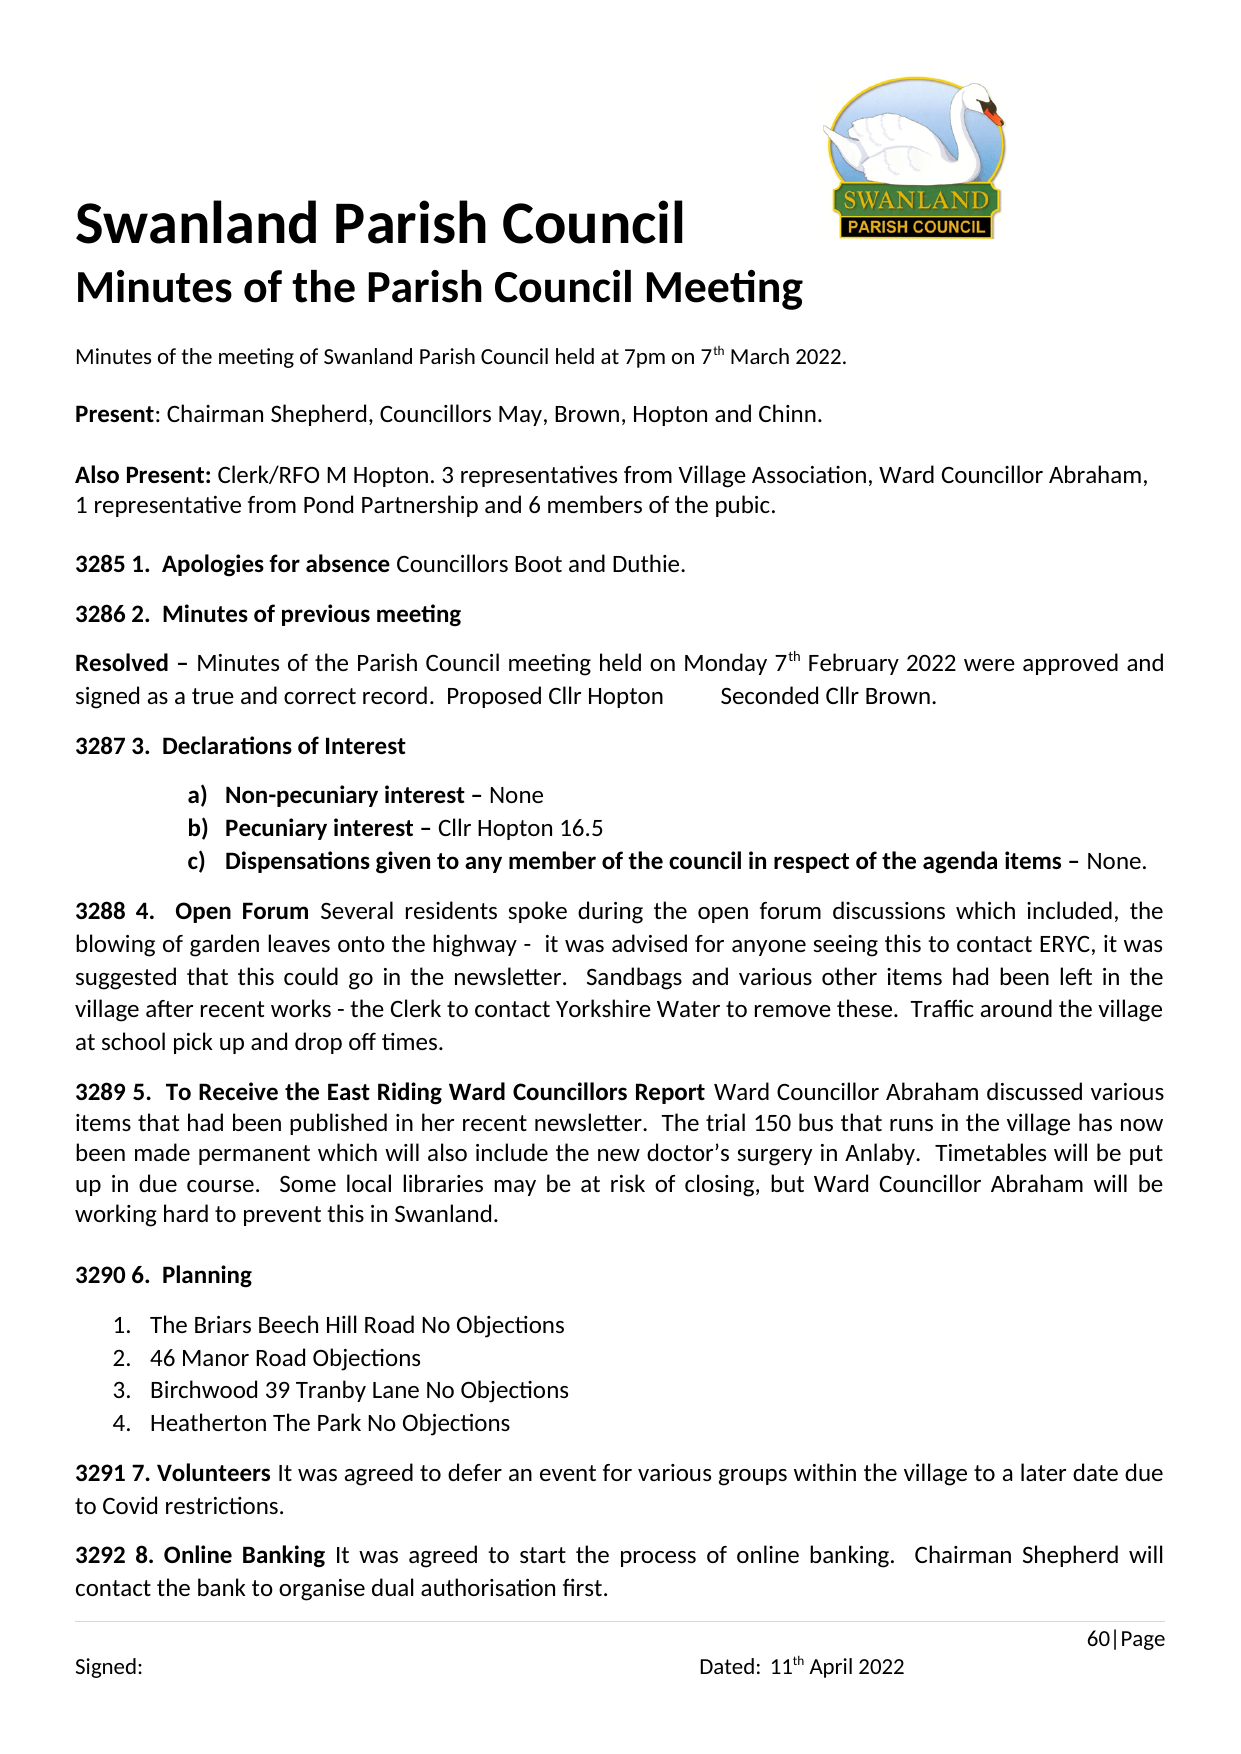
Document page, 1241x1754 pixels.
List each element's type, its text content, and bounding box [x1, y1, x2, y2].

text 3288 4. Open Forum Several residents spoke during the open forum discussions which included, the blowing of garden leaves onto the highway - it was advised for anyone seeing this to contact ERYC, it was suggested that this could go in the newsletter. Sandbags and various other items had been left in the village after recent works - the Clerk to contact Yorkshire Water to remove these. Traffic around the village at school pick up and drop off times. [75, 895, 1165, 1057]
list Pecuniary interest – Cllr Hopton 16.5 [187, 812, 1165, 843]
text 3289 5. To Receive the East Riding Ward Councillors Report Ward Councillor Abraham discussed various items that had been published in her recent newsletter. The trial 150 bus that runs in the village has now been made permanent which will also include the new doctor’s surgery in Anlaby. Timetables will be put up in due course. Some local libraries may be at risk of closing, but Ward Councillor Abraham will be working hard to prevent this in Swanland. [75, 1076, 1165, 1229]
text 3290 6. Planning [75, 1259, 1165, 1290]
text 3291 7. Volunteers It was agreed to defer an event for various groups within the village to a later date due to Covid restrictions. [75, 1457, 1165, 1521]
text Resolved – Minutes of the Parish Council meeting held on Monday 7th February 2022 were approved and signed as a true and correct record. Proposed Cllr Hopton Seconded Cllr Brown. [75, 647, 1165, 711]
text 3285 1. Apologies for absence Councillors Boot and Duthie. [75, 548, 1165, 579]
list Non-pecuniary interest – None [187, 779, 1165, 810]
list Heatherton The Park No Objections [112, 1408, 1165, 1438]
list The Briars Beech Hill Road No Objections [112, 1309, 1165, 1339]
text 3292 8. Online Banking It was agreed to start the process of online banking. Chairman Shepherd will contact the bank to organise dual authorisation first. [75, 1540, 1165, 1603]
list 46 Manor Road Objections [112, 1342, 1165, 1372]
picture [822, 73, 1008, 243]
text 3287 3. Declarations of Interest [75, 730, 1165, 760]
list Birchwood 39 Tranby Lane No Objections [112, 1375, 1165, 1405]
list Dispensations given to any member of the council in respect of the agenda items – None. [187, 845, 1165, 876]
text 3286 2. Minutes of previous meeting [75, 598, 1165, 628]
